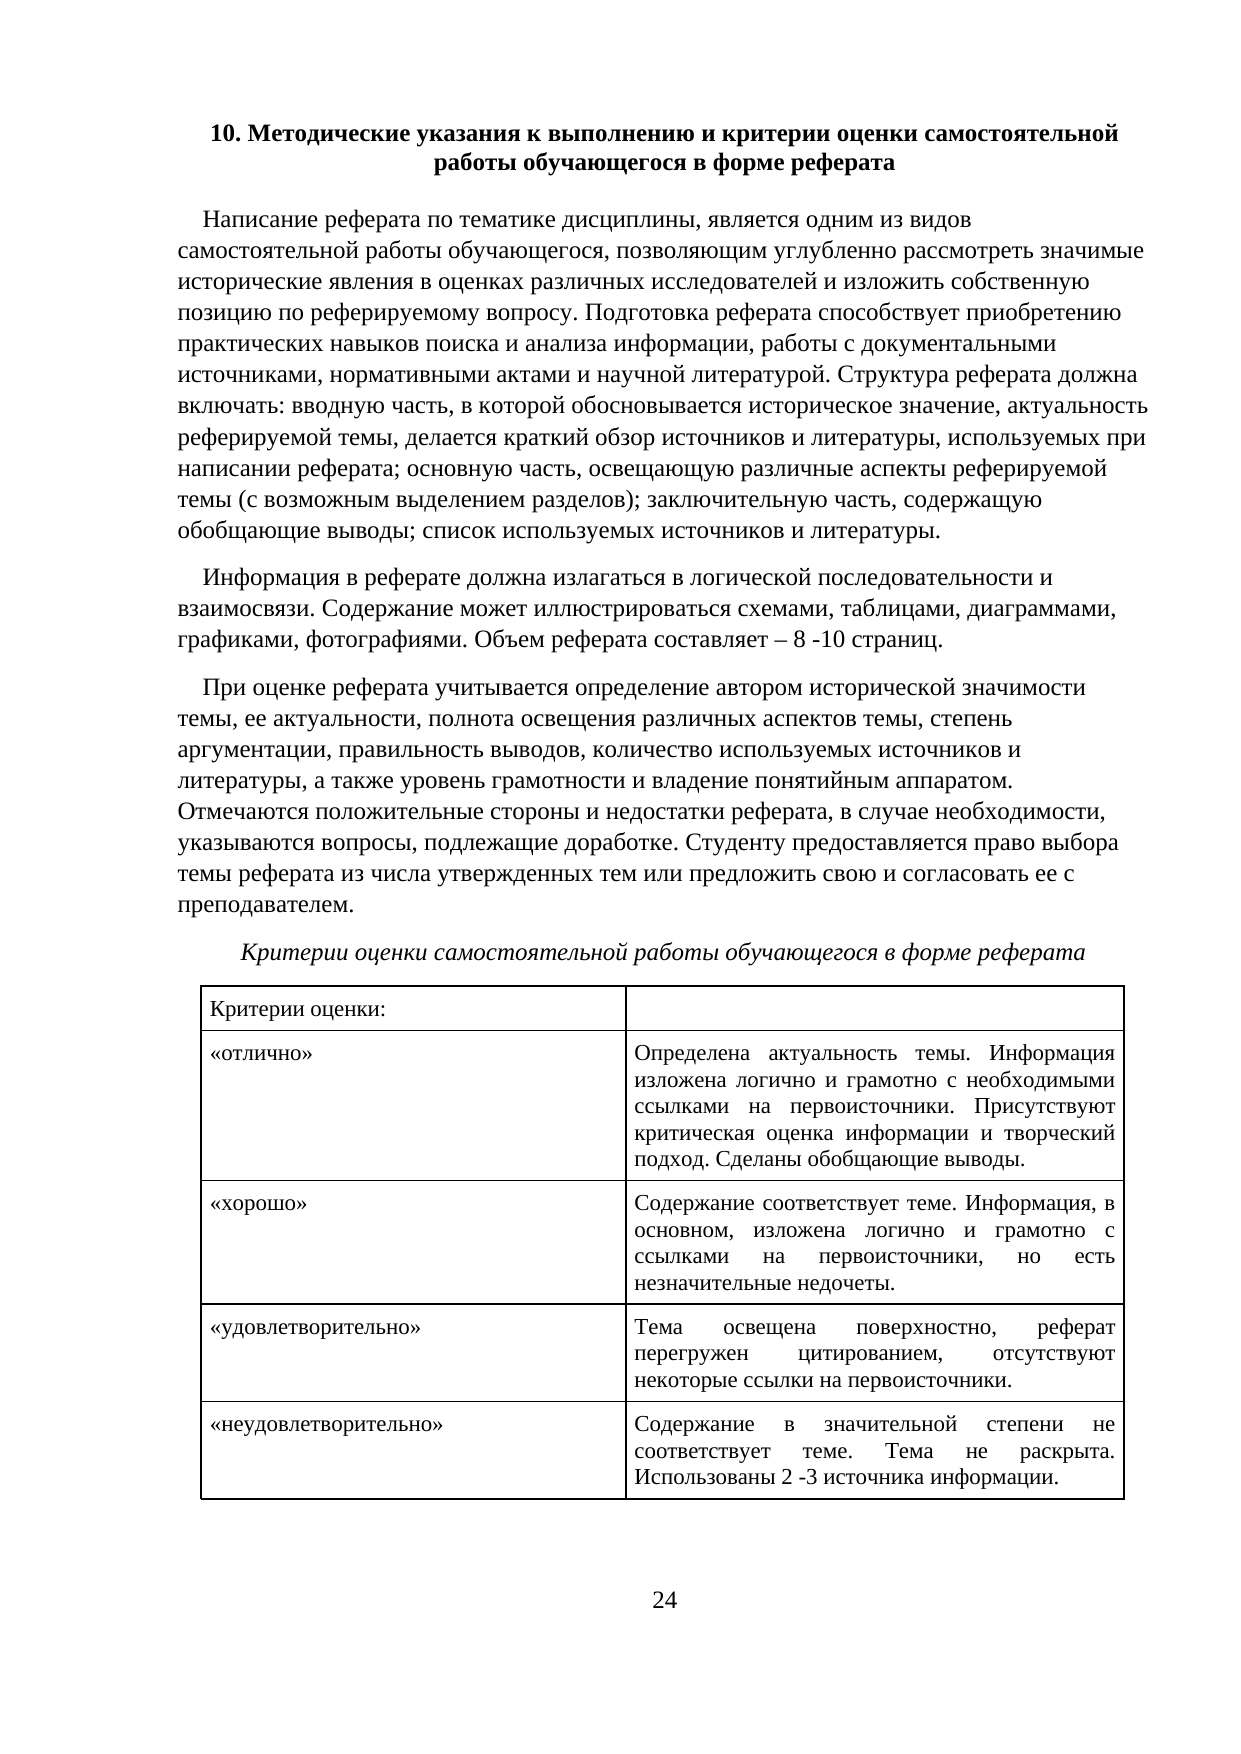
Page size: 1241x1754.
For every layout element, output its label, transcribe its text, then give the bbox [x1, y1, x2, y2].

text Информация в реферате должна излагаться в логической последовательности и взаимосвязи. Содержание может иллюстрироваться схемами, таблицами, диаграммами, графиками, фотографиями. Объем реферата составляет – 8 -10 страниц. [177, 562, 1152, 653]
text При оценке реферата учитывается определение автором исторической значимости темы, ее актуальности, полнота освещения различных аспектов темы, степень аргументации, правильность выводов, количество используемых источников и литературы, а также уровень грамотности и владение понятийным аппаратом. Отмечаются положительные стороны и недостатки реферата, в случае необходимости, указываются вопросы, подлежащие доработке. Студенту предоставляется право выбора темы реферата из числа утвержденных тем или предложить свою и согласовать ее с преподавателем. [177, 672, 1152, 918]
text 24 [177, 1586, 1152, 1614]
text 10. Методические указания к выполнению и критерии оценки самостоятельной работы обучающегося в форме реферата [177, 118, 1152, 176]
text Критерии оценки самостоятельной работы обучающегося в форме реферата [177, 937, 1152, 966]
table_cell Содержание соответствует теме. Информация, в основном, изложена логично и грамотно с ссылками на первоисточники, но есть незначительные недочеты. [627, 1181, 1123, 1303]
table_cell «неудовлетворительно» [202, 1402, 625, 1498]
table_header Критерии оценки: [202, 987, 625, 1029]
table_cell «отлично» [202, 1031, 625, 1179]
table_cell Тема освещена поверхностно, реферат перегружен цитированием, отсутствуют некоторые ссылки на первоисточники. [627, 1305, 1123, 1401]
table_cell Содержание в значительной степени не соответствует теме. Тема не раскрыта. Использованы 2 -3 источника информации. [627, 1402, 1123, 1498]
table_cell «хорошо» [202, 1181, 625, 1303]
table_header [627, 987, 1123, 1029]
table_cell Определена актуальность темы. Информация изложена логично и грамотно с необходимыми ссылками на первоисточники. Присутствуют критическая оценка информации и творческий подход. Сделаны обобщающие выводы. [627, 1031, 1123, 1179]
table_cell «удовлетворительно» [202, 1305, 625, 1401]
text Написание реферата по тематике дисциплины, является одним из видов самостоятельной работы обучающегося, позволяющим углубленно рассмотреть значимые исторические явления в оценках различных исследователей и изложить собственную позицию по реферируемому вопросу. Подготовка реферата способствует приобретению практических навыков поиска и анализа информации, работы с документальными источниками, нормативными актами и научной литературой. Структура реферата должна включать: вводную часть, в которой обосновывается историческое значение, актуальность реферируемой темы, делается краткий обзор источников и литературы, используемых при написании реферата; основную часть, освещающую различные аспекты реферируемой темы (с возможным выделением разделов); заключительную часть, содержащую обобщающие выводы; список используемых источников и литературы. [177, 204, 1152, 543]
